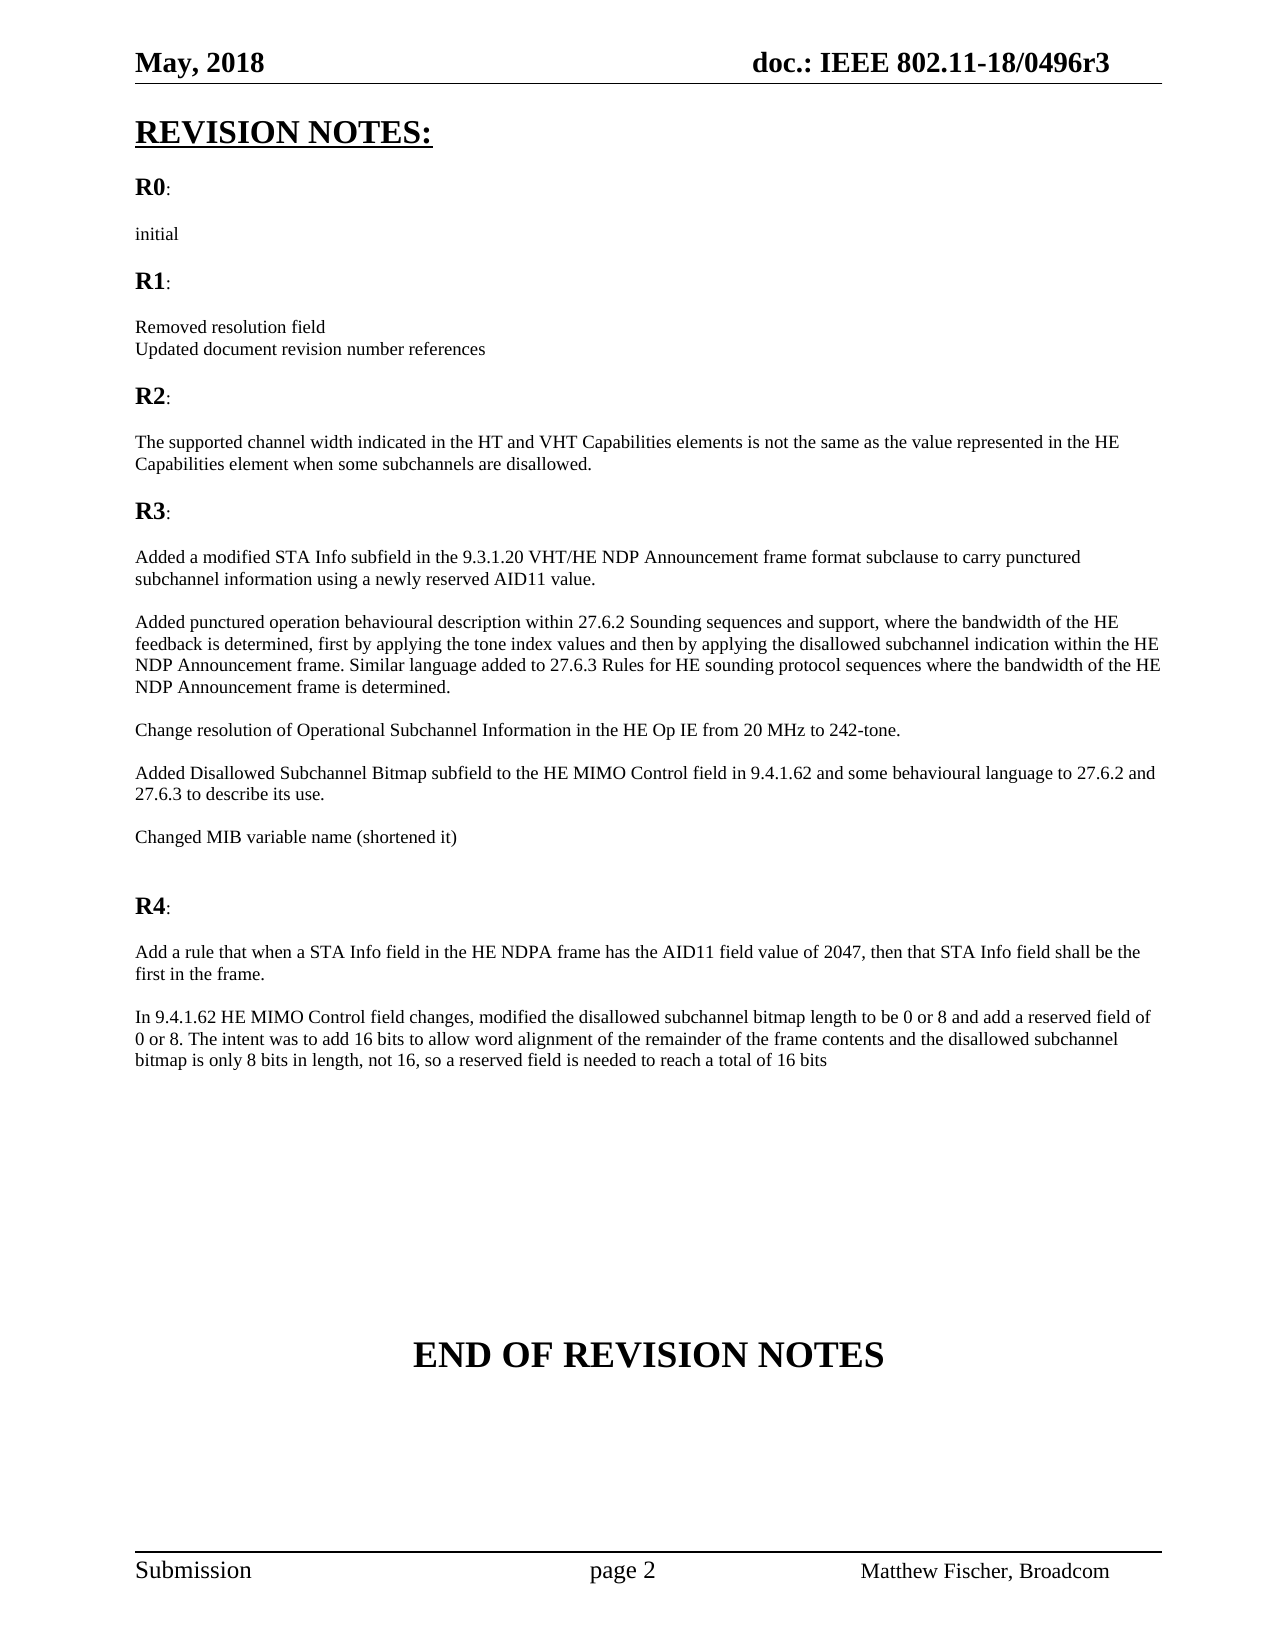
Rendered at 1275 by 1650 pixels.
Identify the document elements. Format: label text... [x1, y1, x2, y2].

text In 9.4.1.62 HE MIMO Control field changes, modified the disallowed subchannel bitmap length to be 0 or 8 and add a reserved field of 0 or 8. The intent was to add 16 bits to allow word alignment of the remainder of the frame contents and the disallowed subchannel bitmap is only 8 bits in length, not 16, so a reserved field is needed to reach a total of 16 bits [135, 1006, 1162, 1071]
text Added a modified STA Info subfield in the 9.3.1.20 VHT/HE NDP Announcement frame format subclause to carry punctured subchannel information using a newly reserved AID11 value. [135, 546, 1162, 589]
text Changed MIB variable name (shortened it) [135, 826, 1162, 848]
text initial [135, 223, 1162, 244]
text R1: [135, 266, 1162, 294]
text REVISION NOTES: [135, 112, 1162, 151]
text R0: [135, 172, 1162, 201]
text The supported channel width indicated in the HT and VHT Capabilities elements is not the same as the value represented in the HE Capabilities element when some subchannels are disallowed. [135, 431, 1162, 474]
text Add a rule that when a STA Info field in the HE NDPA frame has the AID11 field value of 2047, then that STA Info field shall be the first in the frame. [135, 941, 1162, 984]
text Removed resolution field [135, 316, 1162, 338]
text R4: [135, 891, 1162, 920]
text END OF REVISION NOTES [135, 1332, 1162, 1376]
text Change resolution of Operational Subchannel Information in the HE Op IE from 20 MHz to 242-tone. [135, 719, 1162, 740]
text Added Disallowed Subchannel Bitmap subfield to the HE MIMO Control field in 9.4.1.62 and some behavioural language to 27.6.2 and 27.6.3 to describe its use. [135, 762, 1162, 805]
text R3: [135, 496, 1162, 524]
text R2: [135, 381, 1162, 409]
text Updated document revision number references [135, 338, 1162, 359]
text Added punctured operation behavioural description within 27.6.2 Sounding sequences and support, where the bandwidth of the HE feedback is determined, first by applying the tone index values and then by applying the disallowed subchannel indication within the HE NDP Announcement frame. Similar language added to 27.6.3 Rules for HE sounding protocol sequences where the bandwidth of the HE NDP Announcement frame is determined. [135, 611, 1162, 697]
